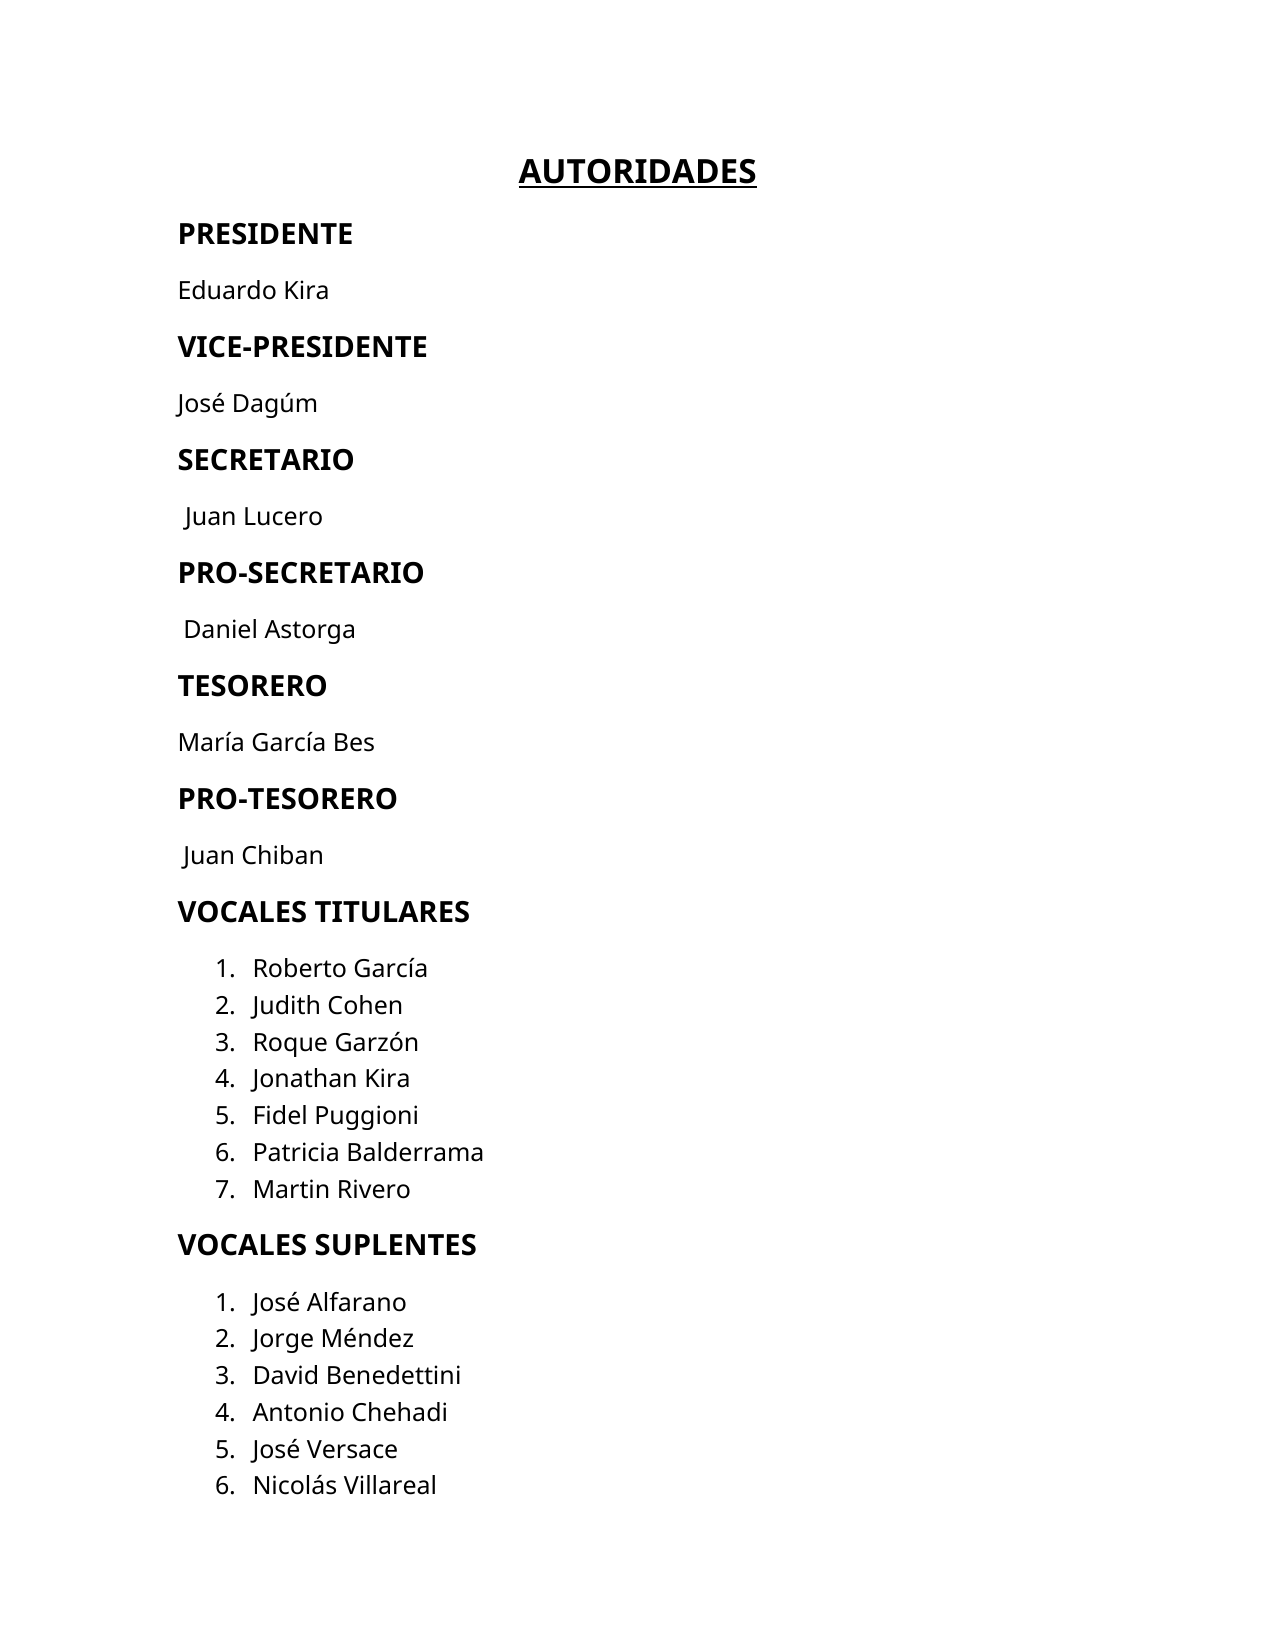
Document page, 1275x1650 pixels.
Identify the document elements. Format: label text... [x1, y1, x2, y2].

list Fidel Puggioni [215, 1098, 1098, 1132]
text Juan Chiban [177, 838, 1098, 872]
list Nicolás Villareal [215, 1468, 1098, 1502]
text VOCALES SUPLENTES [177, 1225, 1098, 1264]
text PRESIDENTE [177, 213, 1098, 253]
text VOCALES TITULARES [177, 891, 1098, 931]
list Martin Rivero [215, 1171, 1098, 1205]
text TESORERO [177, 665, 1098, 705]
text María García Bes [177, 725, 1098, 759]
list Patricia Balderrama [215, 1134, 1098, 1168]
text SECRETARIO [177, 439, 1098, 479]
list Jonathan Kira [215, 1061, 1098, 1095]
list Jorge Méndez [215, 1321, 1098, 1355]
text PRO-SECRETARIO [177, 552, 1098, 592]
list David Benedettini [215, 1358, 1098, 1392]
text PRO-TESORERO [177, 778, 1098, 818]
text José Dagúm [177, 386, 1098, 420]
text Juan Lucero [177, 498, 1098, 533]
list Roque Garzón [215, 1024, 1098, 1058]
list Antonio Chehadi [215, 1394, 1098, 1428]
list José Versace [215, 1431, 1098, 1465]
list Roberto García [215, 951, 1098, 985]
text AUTORIDADES [177, 148, 1098, 193]
text Eduardo Kira [177, 273, 1098, 307]
text Daniel Astorga [177, 612, 1098, 646]
text VICE-PRESIDENTE [177, 326, 1098, 366]
list Judith Cohen [215, 987, 1098, 1021]
list José Alfarano [215, 1284, 1098, 1318]
